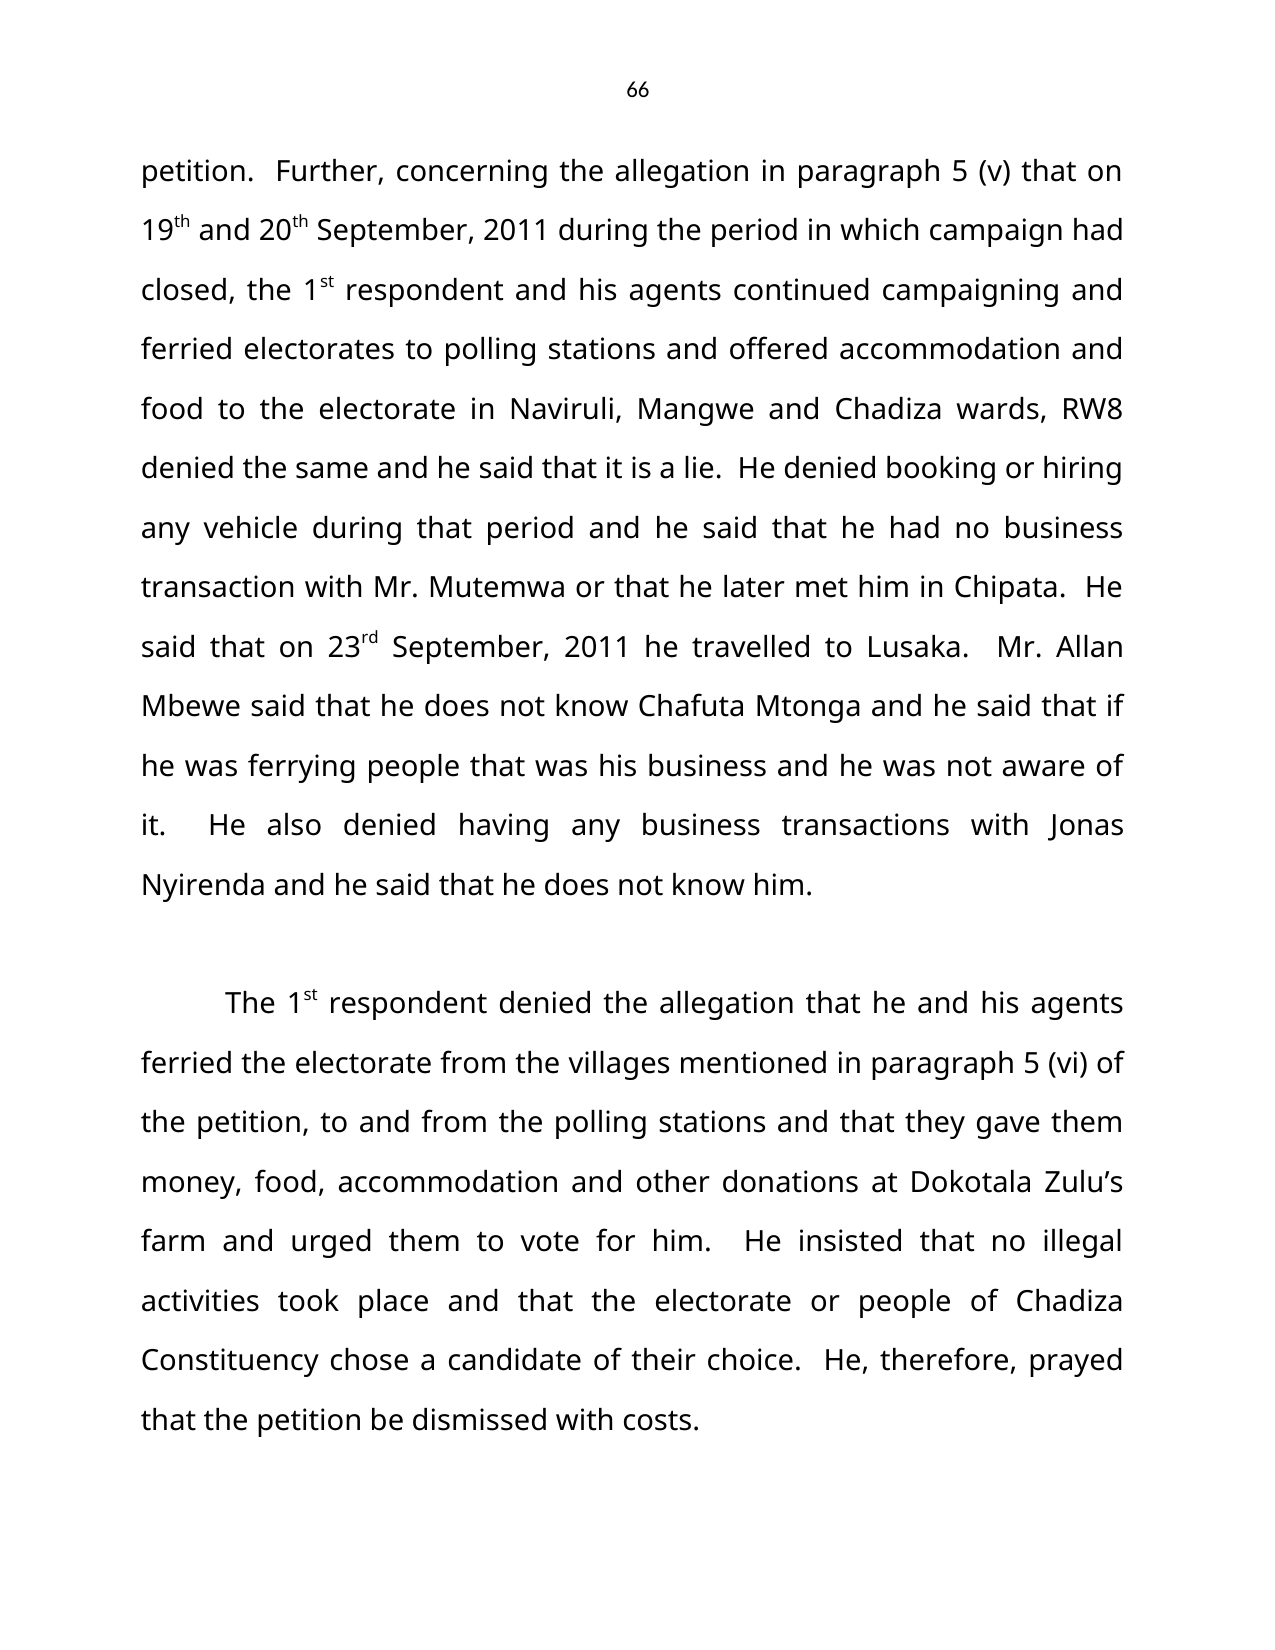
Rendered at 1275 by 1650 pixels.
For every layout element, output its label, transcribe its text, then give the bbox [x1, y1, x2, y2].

text The 1st respondent denied the allegation that he and his agents ferried the electorate from the villages mentioned in paragraph 5 (vi) of the petition, to and from the polling stations and that they gave them money, food, accommodation and other donations at Dokotala Zulu’s farm and urged them to vote for him. He insisted that no illegal activities took place and that the electorate or people of Chadiza Constituency chose a candidate of their choice. He, therefore, prayed that the petition be dismissed with costs. [141, 983, 1125, 1439]
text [141, 150, 1125, 903]
